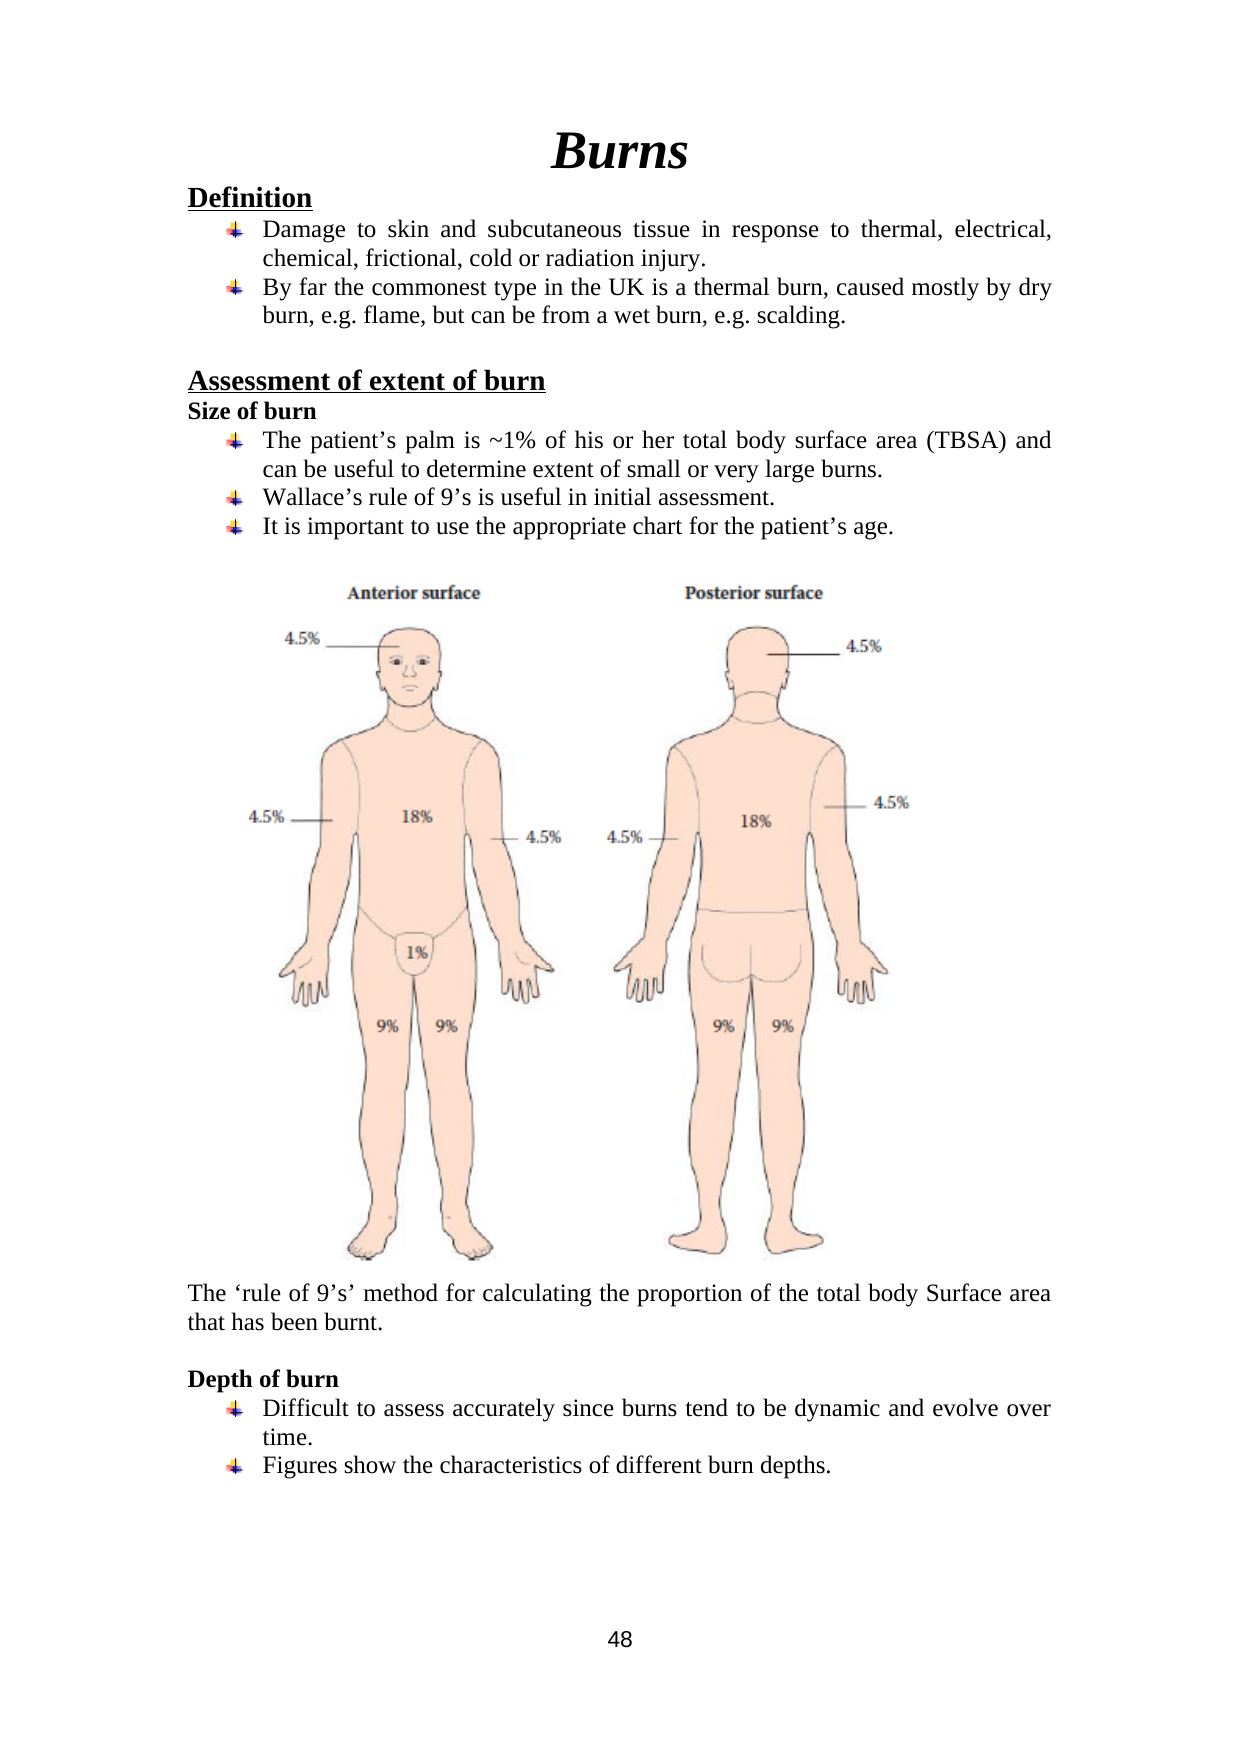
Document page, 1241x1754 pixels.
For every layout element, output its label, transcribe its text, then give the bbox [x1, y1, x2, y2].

list By far the commonest type in the UK is a thermal burn, caused mostly by dry burn, e.g. flame, but can be from a wet burn, e.g. scalding. [225, 272, 1053, 329]
picture [226, 431, 243, 449]
list The patient’s palm is ~1% of his or her total body surface area (TBSA) and can be useful to determine extent of small or very large burns. [225, 425, 1053, 482]
text Size of burn [187, 396, 1053, 425]
text Depth of burn [187, 1364, 1053, 1393]
list Wallace’s rule of 9’s is useful in initial assessment. [225, 482, 1053, 511]
text Definition [187, 181, 1053, 214]
list It is important to use the appropriate chart for the patient’s age. [225, 511, 1053, 540]
picture [226, 489, 243, 506]
text Assessment of extent of burn [187, 363, 1053, 396]
picture [187, 568, 1024, 1278]
picture [226, 220, 243, 238]
picture [226, 1457, 243, 1474]
picture [226, 1399, 243, 1417]
picture [226, 278, 243, 295]
list Figures show the characteristics of different burn depths. [225, 1451, 1053, 1479]
picture [226, 518, 243, 535]
list Difficult to assess accurately since burns tend to be dynamic and evolve over time. [225, 1393, 1053, 1451]
list Damage to skin and subcutaneous tissue in response to thermal, electrical, chemical, frictional, cold or radiation injury. [225, 214, 1053, 272]
text Burns [187, 118, 1053, 181]
